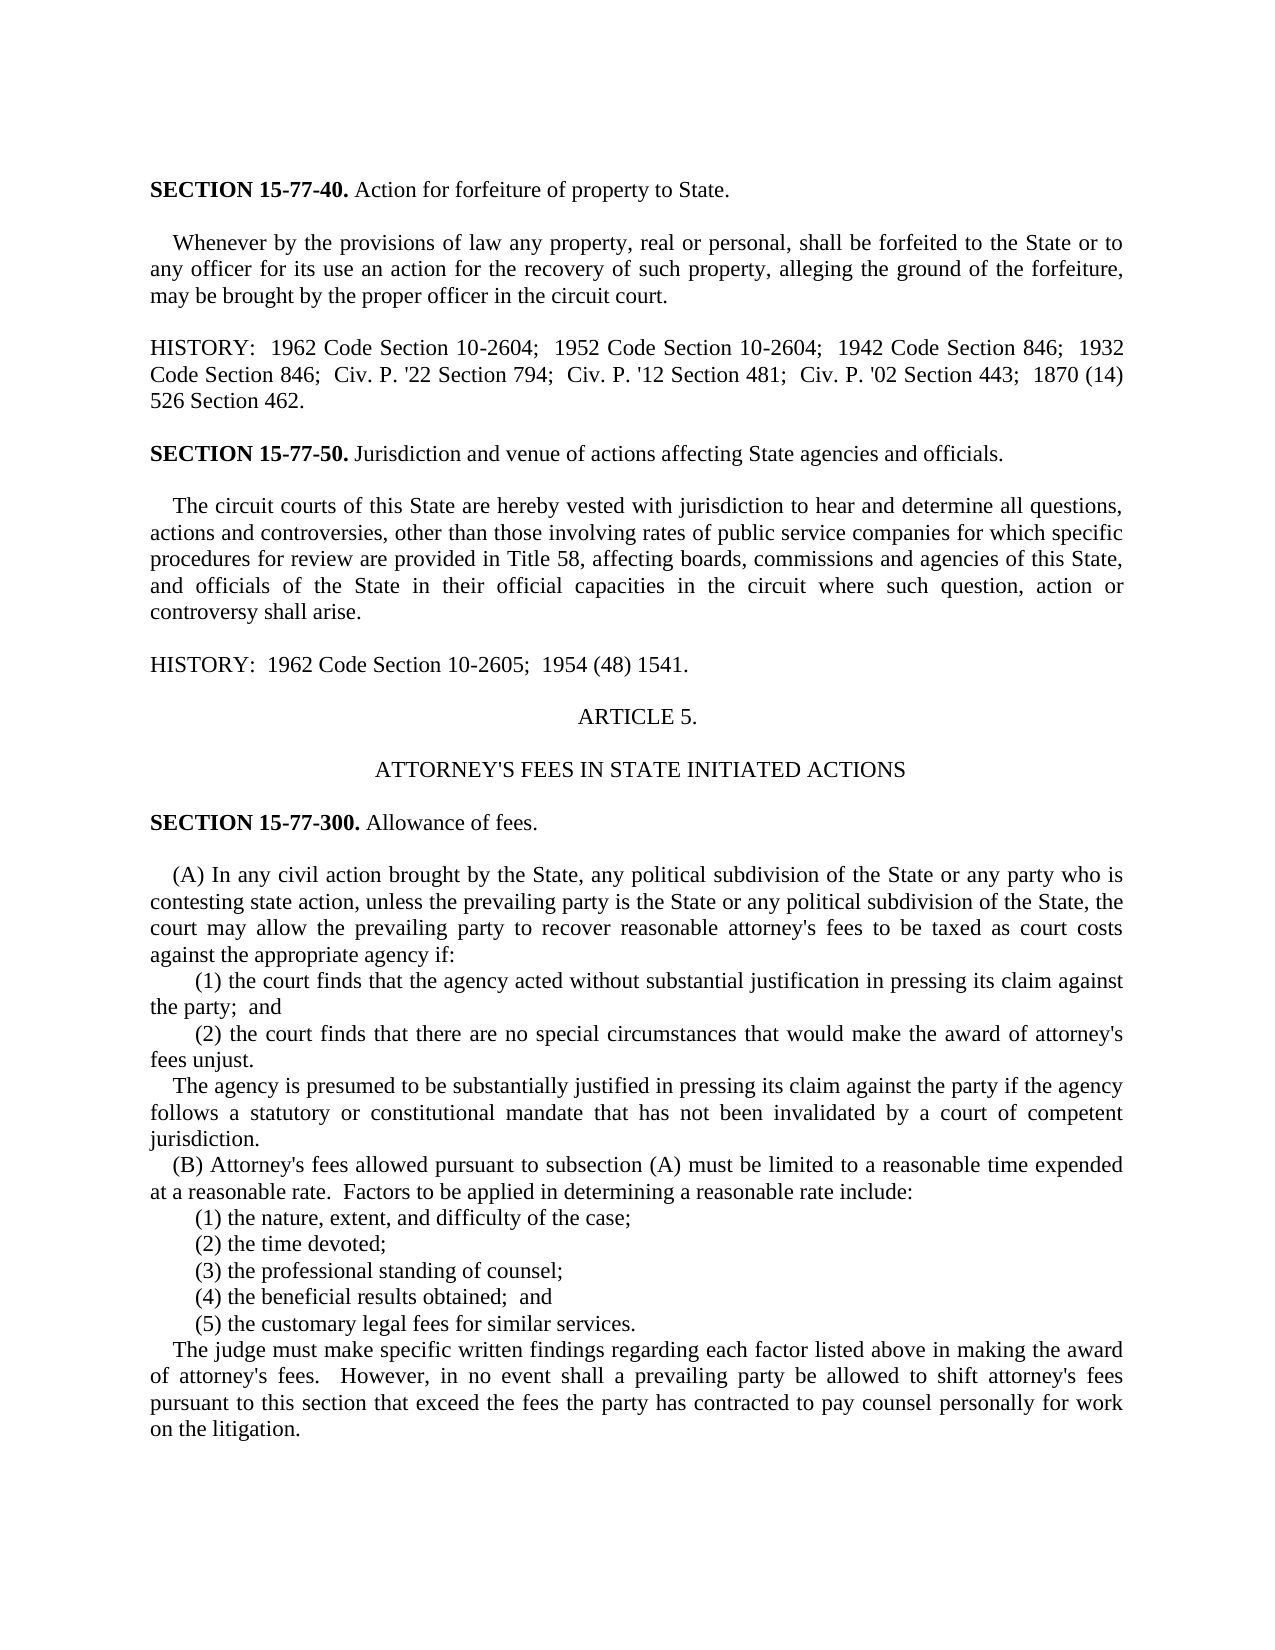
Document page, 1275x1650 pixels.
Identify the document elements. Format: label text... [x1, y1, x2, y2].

text (4) the beneficial results obtained; and [150, 1283, 1125, 1309]
text (2) the time devoted; [150, 1231, 1125, 1257]
text HISTORY: 1962 Code Section 10-2605; 1954 (48) 1541. [150, 651, 1125, 677]
text ATTORNEY'S FEES IN STATE INITIATED ACTIONS [150, 756, 1125, 782]
text ARTICLE 5. [150, 703, 1125, 730]
text (B) Attorney's fees allowed pursuant to subsection (A) must be limited to a reasonable time expended at a reasonable rate. Factors to be applied in determining a reasonable rate include: [150, 1151, 1125, 1204]
text (A) In any civil action brought by the State, any political subdivision of the State or any party who is contesting state action, unless the prevailing party is the State or any political subdivision of the State, the court may allow the prevailing party to recover reasonable attorney's fees to be taxed as court costs against the appropriate agency if: [150, 862, 1125, 967]
text (1) the nature, extent, and difficulty of the case; [150, 1204, 1125, 1231]
text The circuit courts of this State are hereby vested with jurisdiction to hear and determine all questions, actions and controversies, other than those involving rates of public service companies for which specific procedures for review are provided in Title 58, affecting boards, commissions and agencies of this State, and officials of the State in their official capacities in the circuit where such question, action or controversy shall arise. [150, 493, 1125, 624]
text (5) the customary legal fees for similar services. [150, 1309, 1125, 1336]
text Whenever by the provisions of law any property, real or personal, shall be forfeited to the State or to any officer for its use an action for the recovery of such property, alleging the ground of the forfeiture, may be brought by the proper officer in the circuit court. [150, 229, 1125, 308]
text (2) the court finds that there are no special circumstances that would make the award of attorney's fees unjust. [150, 1020, 1125, 1072]
text (1) the court finds that the agency acted without substantial justification in pressing its claim against the party; and [150, 967, 1125, 1020]
text HISTORY: 1962 Code Section 10-2604; 1952 Code Section 10-2604; 1942 Code Section 846; 1932 Code Section 846; Civ. P. '22 Section 794; Civ. P. '12 Section 481; Civ. P. '02 Section 443; 1870 (14) 526 Section 462. [150, 334, 1125, 413]
text (3) the professional standing of counsel; [150, 1257, 1125, 1283]
text SECTION 15-77-300. Allowance of fees. [150, 809, 1125, 835]
text The judge must make specific written findings regarding each factor listed above in making the award of attorney's fees. However, in no event shall a prevailing party be allowed to shift attorney's fees pursuant to this section that exceed the fees the party has contracted to pay counsel personally for work on the litigation. [150, 1336, 1125, 1441]
text SECTION 15-77-40. Action for forfeiture of property to State. [150, 176, 1125, 203]
text SECTION 15-77-50. Jurisdiction and venue of actions affecting State agencies and officials. [150, 440, 1125, 466]
text The agency is presumed to be substantially justified in pressing its claim against the party if the agency follows a statutory or constitutional mandate that has not been invalidated by a court of competent jurisdiction. [150, 1072, 1125, 1151]
